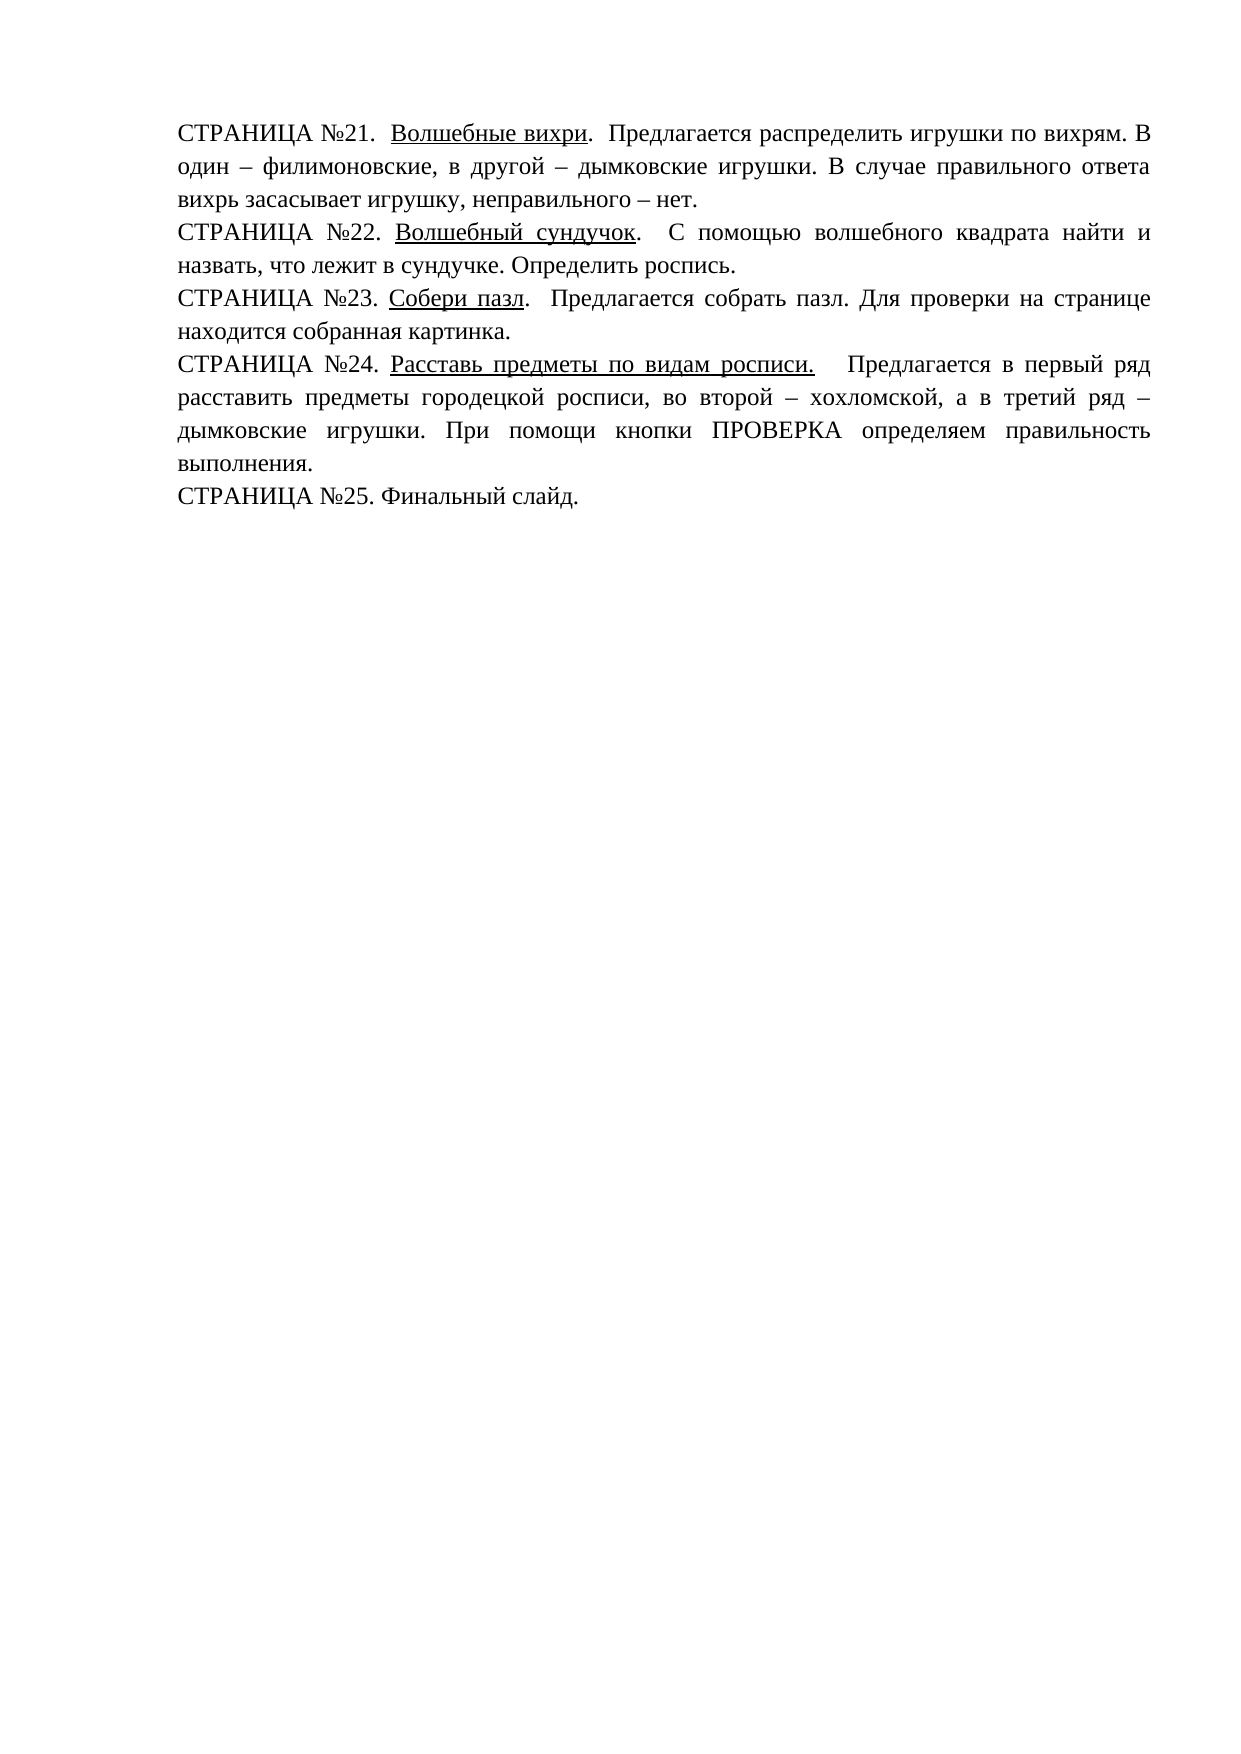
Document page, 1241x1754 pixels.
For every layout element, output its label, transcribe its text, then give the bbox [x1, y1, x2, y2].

text СТРАНИЦА №22. Волшебный сундучок. С помощью волшебного квадрата найти и назвать, что лежит в сундучке. Определить роспись. [177, 217, 1152, 279]
text СТРАНИЦА №24. Расставь предметы по видам росписи. Предлагается в первый ряд расставить предметы городецкой росписи, во второй – хохломской, а в третий ряд – дымковские игрушки. При помощи кнопки ПРОВЕРКА определяем правильность выполнения. [177, 349, 1152, 477]
text СТРАНИЦА №21. Волшебные вихри. Предлагается распределить игрушки по вихрям. В один – филимоновские, в другой – дымковские игрушки. В случае правильного ответа вихрь засасывает игрушку, неправильного – нет. [177, 118, 1152, 213]
text СТРАНИЦА №25. Финальный слайд. [177, 481, 1152, 510]
text СТРАНИЦА №23. Собери пазл. Предлагается собрать пазл. Для проверки на странице находится собранная картинка. [177, 283, 1152, 345]
